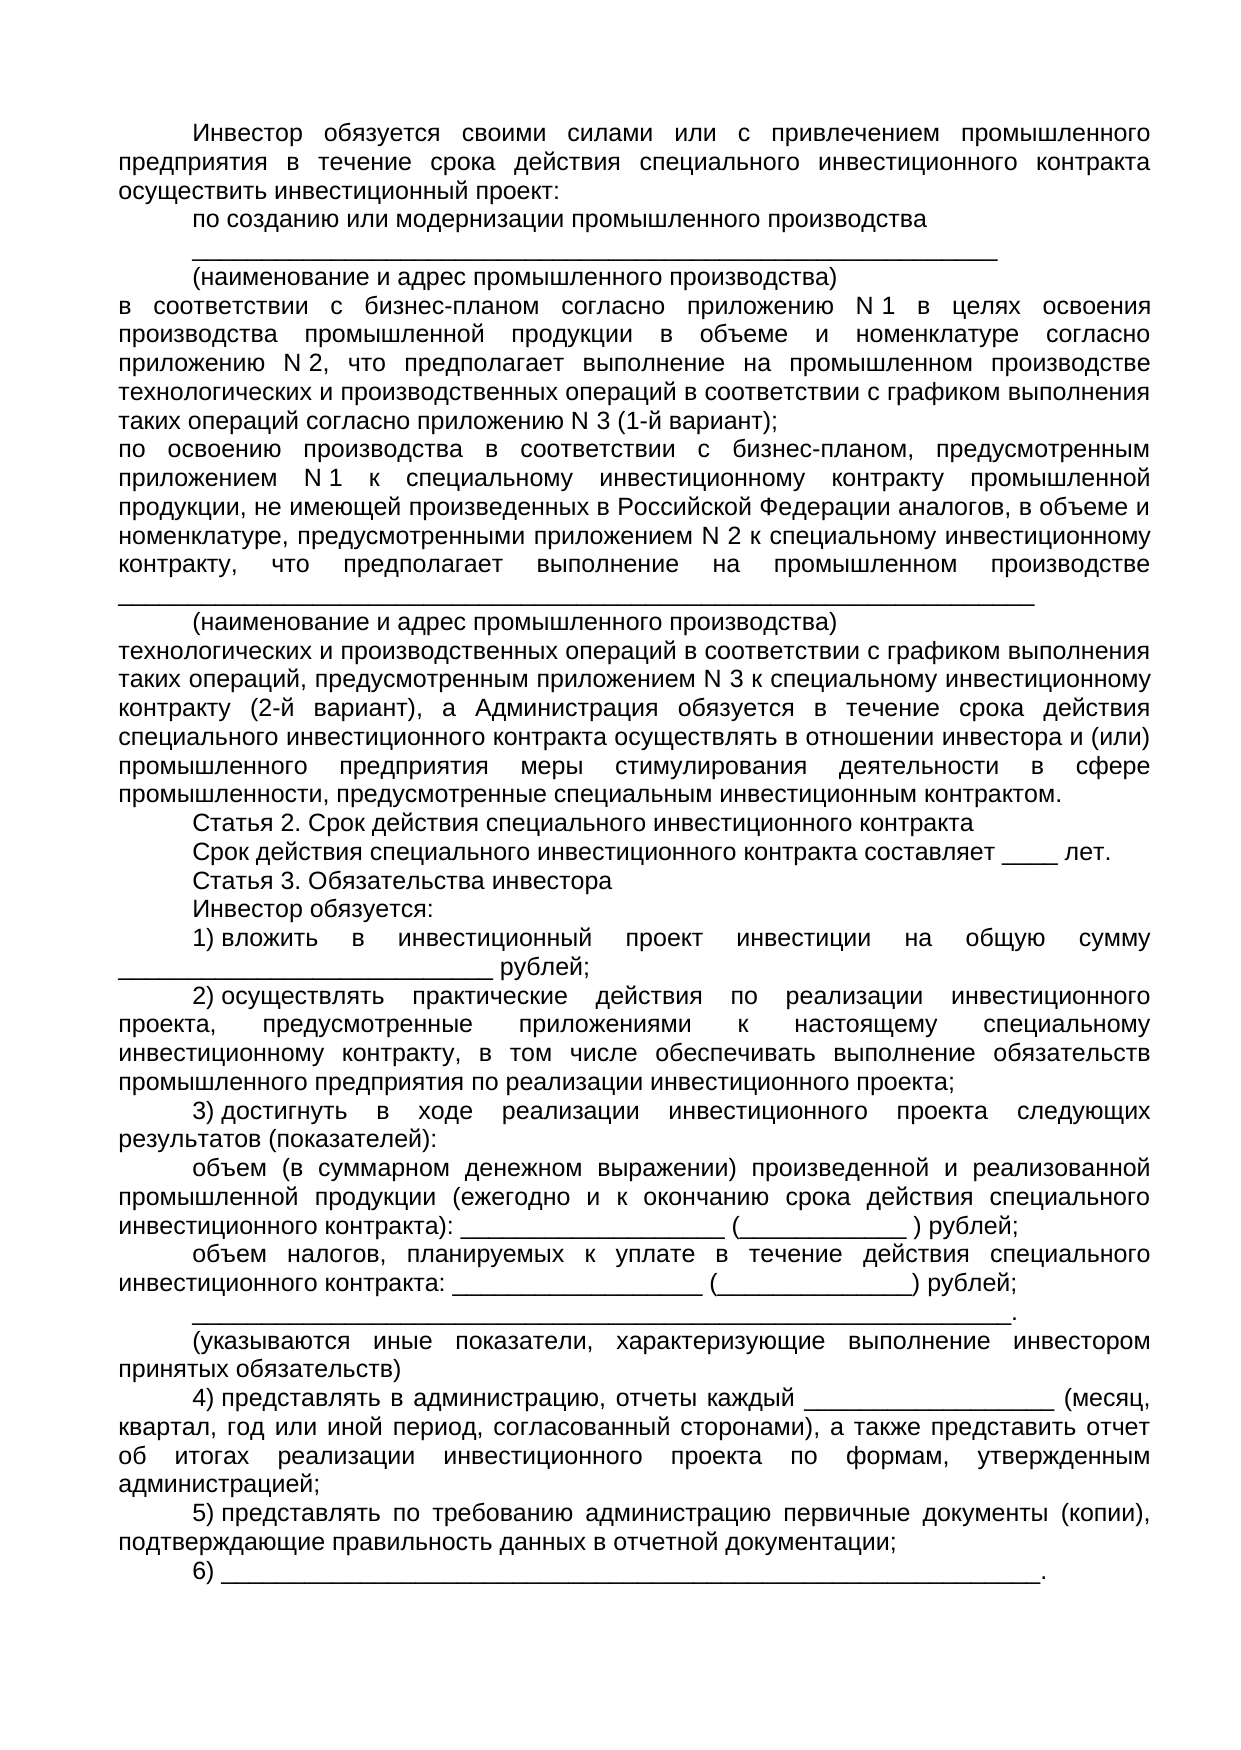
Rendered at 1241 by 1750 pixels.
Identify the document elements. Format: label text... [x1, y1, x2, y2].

text 5) представлять по требованию администрацию первичные документы (копии), подтверждающие правильность данных в отчетной документации; [118, 1498, 1152, 1556]
text в соответствии с бизнес-планом согласно приложению N 1 в целях освоения производства промышленной продукции в объеме и номенклатуре согласно приложению N 2, что предполагает выполнение на промышленном производстве технологических и производственных операций в соответствии с графиком выполнения таких операций согласно приложению N 3 (1-й вариант); [118, 291, 1152, 434]
text Инвестор обязуется своими силами или с привлечением промышленного предприятия в течение срока действия специального инвестиционного контракта осуществить инвестиционный проект: [118, 118, 1152, 204]
text объем налогов, планируемых к уплате в течение действия специального инвестиционного контракта: __________________ (______________) рублей; [118, 1239, 1152, 1297]
text Срок действия специального инвестиционного контракта составляет ____ лет. [118, 837, 1152, 866]
text __________________________________________________________ [118, 233, 1152, 262]
text ___________________________________________________________. [118, 1297, 1152, 1326]
text (указываются иные показатели, характеризующие выполнение инвестором принятых обязательств) [118, 1326, 1152, 1383]
text по освоению производства в соответствии с бизнес-планом, предусмотренным приложением N 1 к специальному инвестиционному контракту промышленной продукции, не имеющей произведенных в Российской Федерации аналогов, в объеме и номенклатуре, предусмотренными приложением N 2 к специальному инвестиционному контракту, что предполагает выполнение на промышленном производстве __________________________________________________________________ [118, 434, 1152, 607]
text 6) ___________________________________________________________. [118, 1556, 1152, 1584]
text Статья 2. Срок действия специального инвестиционного контракта [118, 808, 1152, 837]
text объем (в суммарном денежном выражении) произведенной и реализованной промышленной продукции (ежегодно и к окончанию срока действия специального инвестиционного контракта): ___________________ (____________ ) рублей; [118, 1153, 1152, 1239]
text 3) достигнуть в ходе реализации инвестиционного проекта следующих результатов (показателей): [118, 1096, 1152, 1153]
text 4) представлять в администрацию, отчеты каждый __________________ (месяц, квартал, год или иной период, согласованный сторонами), а также представить отчет об итогах реализации инвестиционного проекта по формам, утвержденным администрацией; [118, 1383, 1152, 1498]
text 1) вложить в инвестиционный проект инвестиции на общую сумму ___________________________ рублей; [118, 923, 1152, 981]
text Статья 3. Обязательства инвестора [118, 866, 1152, 894]
text (наименование и адрес промышленного производства) [118, 262, 1152, 291]
text 2) осуществлять практические действия по реализации инвестиционного проекта, предусмотренные приложениями к настоящему специальному инвестиционному контракту, в том числе обеспечивать выполнение обязательств промышленного предприятия по реализации инвестиционного проекта; [118, 981, 1152, 1096]
text (наименование и адрес промышленного производства) [118, 607, 1152, 636]
text по созданию или модернизации промышленного производства [118, 204, 1152, 233]
text технологических и производственных операций в соответствии с графиком выполнения таких операций, предусмотренным приложением N 3 к специальному инвестиционному контракту (2-й вариант), а Администрация обязуется в течение срока действия специального инвестиционного контракта осуществлять в отношении инвестора и (или) промышленного предприятия меры стимулирования деятельности в сфере промышленности, предусмотренные специальным инвестиционным контрактом. [118, 636, 1152, 808]
text Инвестор обязуется: [118, 894, 1152, 923]
